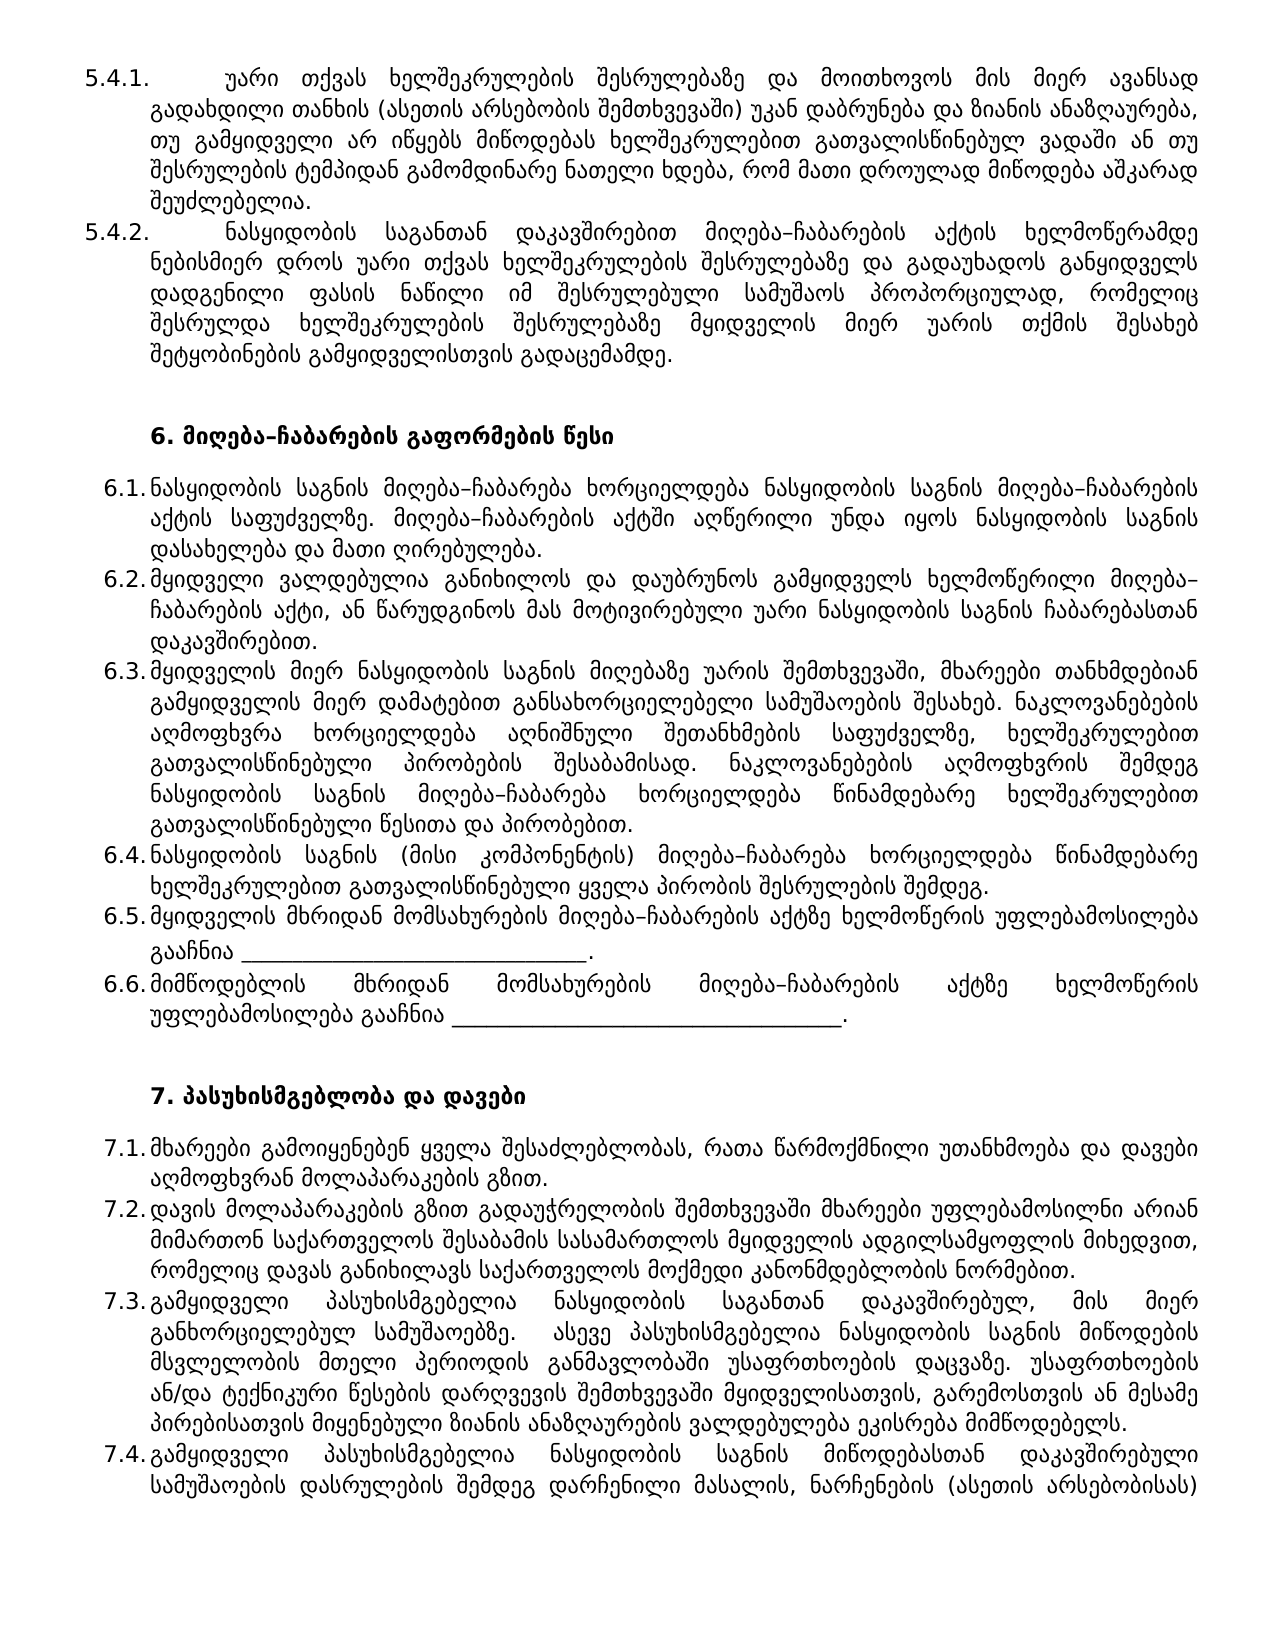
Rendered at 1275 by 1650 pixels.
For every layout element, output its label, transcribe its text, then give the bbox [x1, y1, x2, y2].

list ნასყიდობის საგნის (მისი კომპონენტის) მიღება–ჩაბარება ხორციელდება წინამდებარე ხელშეკრულებით გათვალისწინებული ყველა პირობის შესრულების შემდეგ. [103, 842, 1200, 899]
list მყიდველის მხრიდან მომსახურების მიღება–ჩაბარების აქტზე ხელმოწერის უფლებამოსილება გააჩნია __________________________________. [103, 903, 1200, 966]
list ნასყიდობის საგნის მიღება–ჩაბარება ხორციელდება ნასყიდობის საგნის მიღება–ჩაბარების აქტის საფუძველზე. მიღება–ჩაბარების აქტში აღწერილი უნდა იყოს ნასყიდობის საგნის დასახელება და მათი ღირებულება. [103, 475, 1200, 563]
text 7. პასუხისმგებლობა და დავები [150, 1083, 1200, 1110]
list მყიდველის მიერ ნასყიდობის საგნის მიღებაზე უარის შემთხვევაში, მხარეები თანხმდებიან გამყიდველის მიერ დამატებით განსახორციელებელი სამუშაოების შესახებ. ნაკლოვანებების აღმოფხვრა ხორციელდება აღნიშნული შეთანხმების საფუძველზე, ხელშეკრულებით გათვალისწინებული პირობების შესაბამისად. ნაკლოვანებების აღმოფხვრის შემდეგ ნასყიდობის საგნის მიღება–ჩაბარება ხორციელდება წინამდებარე ხელშეკრულებით გათვალისწინებული წესითა და პირობებით. [103, 658, 1200, 838]
list დავის მოლაპარაკების გზით გადაუჭრელობის შემთხვევაში მხარეები უფლებამოსილნი არიან მიმართონ საქართველოს შესაბამის სასამართლოს მყიდველის ადგილსამყოფლის მიხედვით, რომელიც დავას განიხილავს საქართველოს მოქმედი კანონმდებლობის ნორმებით. [103, 1196, 1200, 1284]
list მყიდველი ვალდებულია განიხილოს და დაუბრუნოს გამყიდველს ხელმოწერილი მიღება–ჩაბარების აქტი, ან წარუდგინოს მას მოტივირებული უარი ნასყიდობის საგნის ჩაბარებასთან დაკავშირებით. [103, 567, 1200, 654]
list მიმწოდებლის მხრიდან მომსახურების მიღება–ჩაბარების აქტზე ხელმოწერის უფლებამოსილება გააჩნია __________________________________. [103, 971, 1200, 1028]
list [103, 1441, 1200, 1498]
text 6. მიღება–ჩაბარების გაფორმების წესი [150, 423, 1200, 450]
list ნასყიდობის საგანთან დაკავშირებით მიღება–ჩაბარების აქტის ხელმოწერამდე ნებისმიერ დროს უარი თქვას ხელშეკრულების შესრულებაზე და გადაუხადოს განყიდველს დადგენილი ფასის ნაწილი იმ შესრულებული სამუშაოს პროპორციულად, რომელიც შესრულდა ხელშეკრულების შესრულებაზე მყიდველის მიერ უარის თქმის შესახებ შეტყობინების გამყიდველისთვის გადაცემამდე. [84, 219, 1200, 368]
list უარი თქვას ხელშეკრულების შესრულებაზე და მოითხოვოს მის მიერ ავანსად გადახდილი თანხის (ასეთის არსებობის შემთხვევაში) უკან დაბრუნება და ზიანის ანაზღაურება, თუ გამყიდველი არ იწყებს მიწოდებას ხელშეკრულებით გათვალისწინებულ ვადაში ან თუ შესრულების ტემპიდან გამომდინარე ნათელი ხდება, რომ მათი დროულად მიწოდება აშკარად შეუძლებელია. [84, 66, 1200, 215]
list მხარეები გამოიყენებენ ყველა შესაძლებლობას, რათა წარმოქმნილი უთანხმოება და დავები აღმოფხვრან მოლაპარაკების გზით. [103, 1135, 1200, 1192]
list გამყიდველი პასუხისმგებელია ნასყიდობის საგანთან დაკავშირებულ, მის მიერ განხორციელებულ სამუშაოებზე. ასევე პასუხისმგებელია ნასყიდობის საგნის მიწოდების მსვლელობის მთელი პერიოდის განმავლობაში უსაფრთხოების დაცვაზე. უსაფრთხოების ან/და ტექნიკური წესების დარღვევის შემთხვევაში მყიდველისათვის, გარემოსთვის ან მესამე პირებისათვის მიყენებული ზიანის ანაზღაურების ვალდებულება ეკისრება მიმწოდებელს. [103, 1288, 1200, 1437]
